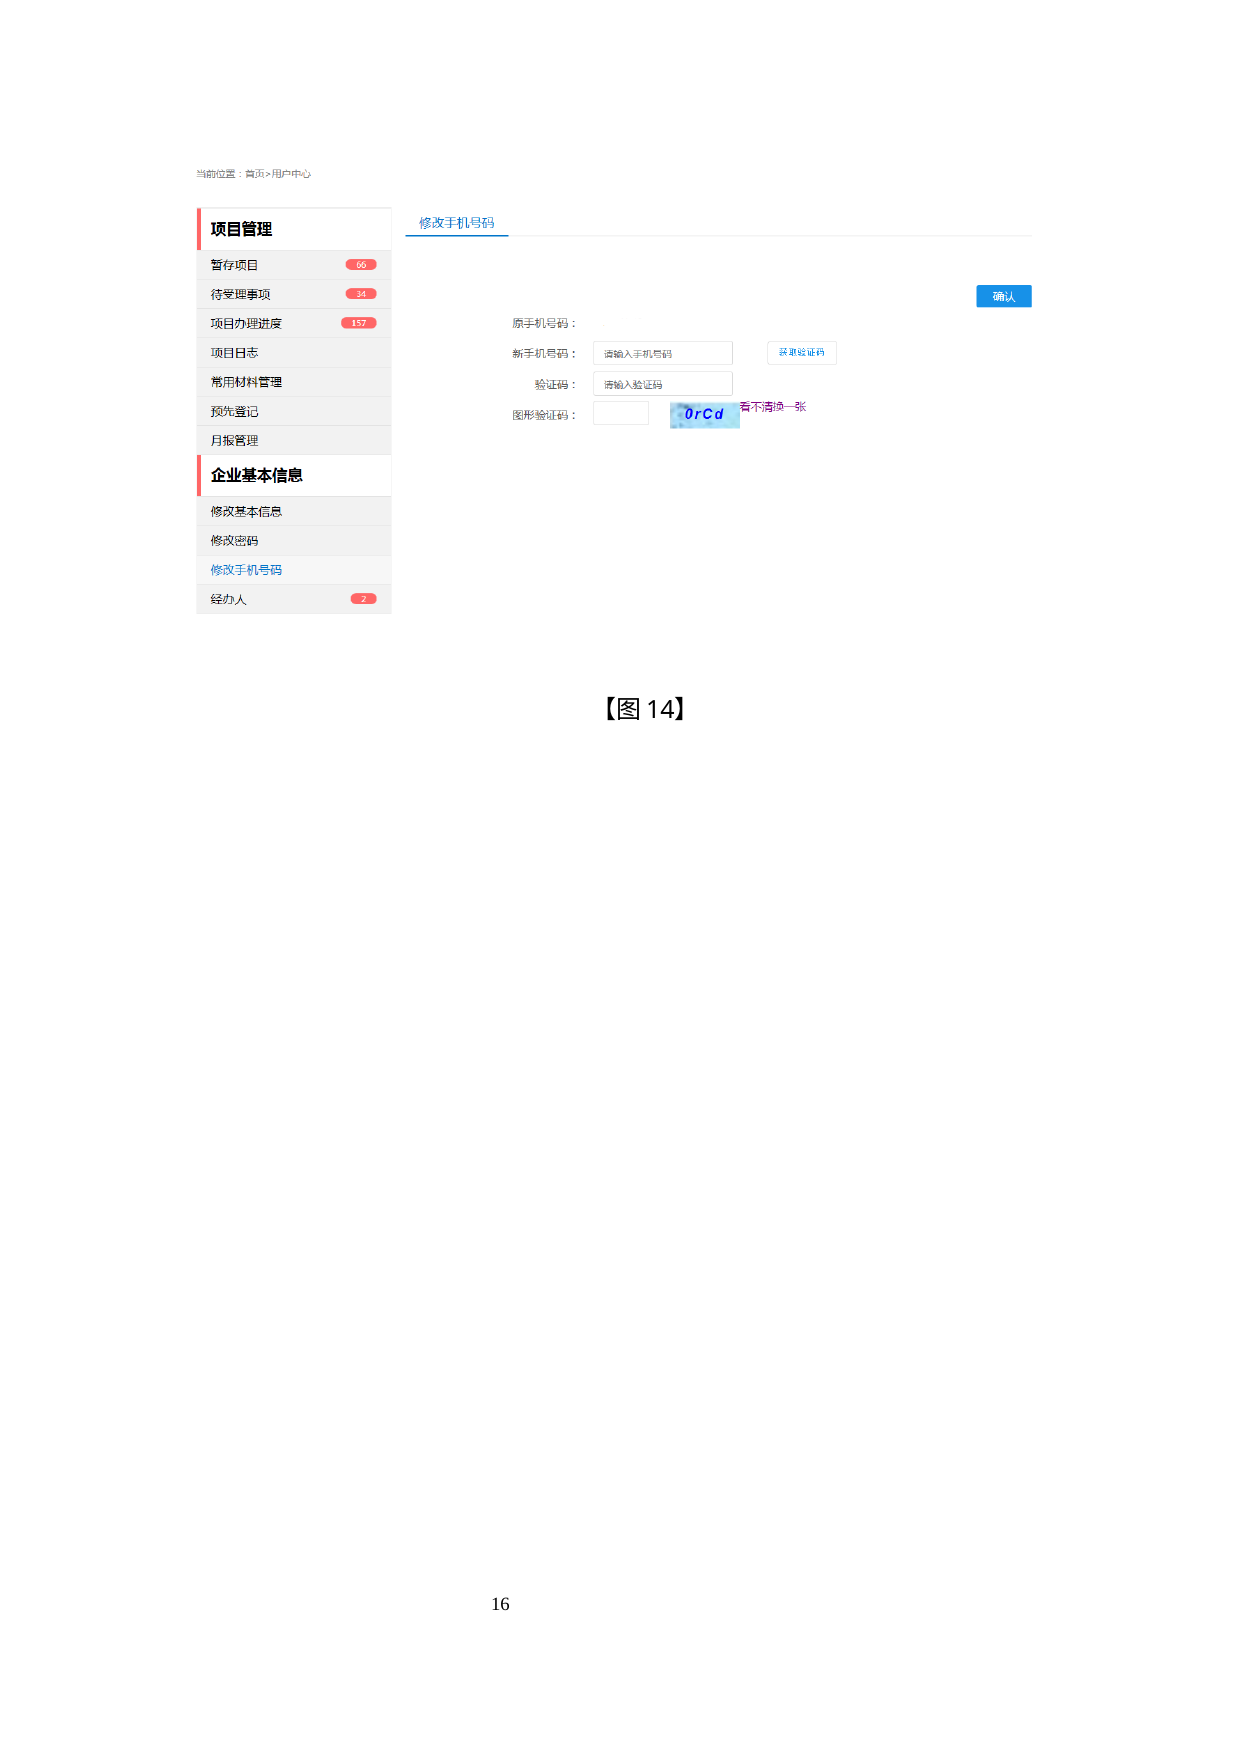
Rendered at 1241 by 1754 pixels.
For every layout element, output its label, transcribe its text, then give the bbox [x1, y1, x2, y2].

text 【图14】 [187, 675, 1053, 740]
picture [190, 156, 1050, 640]
